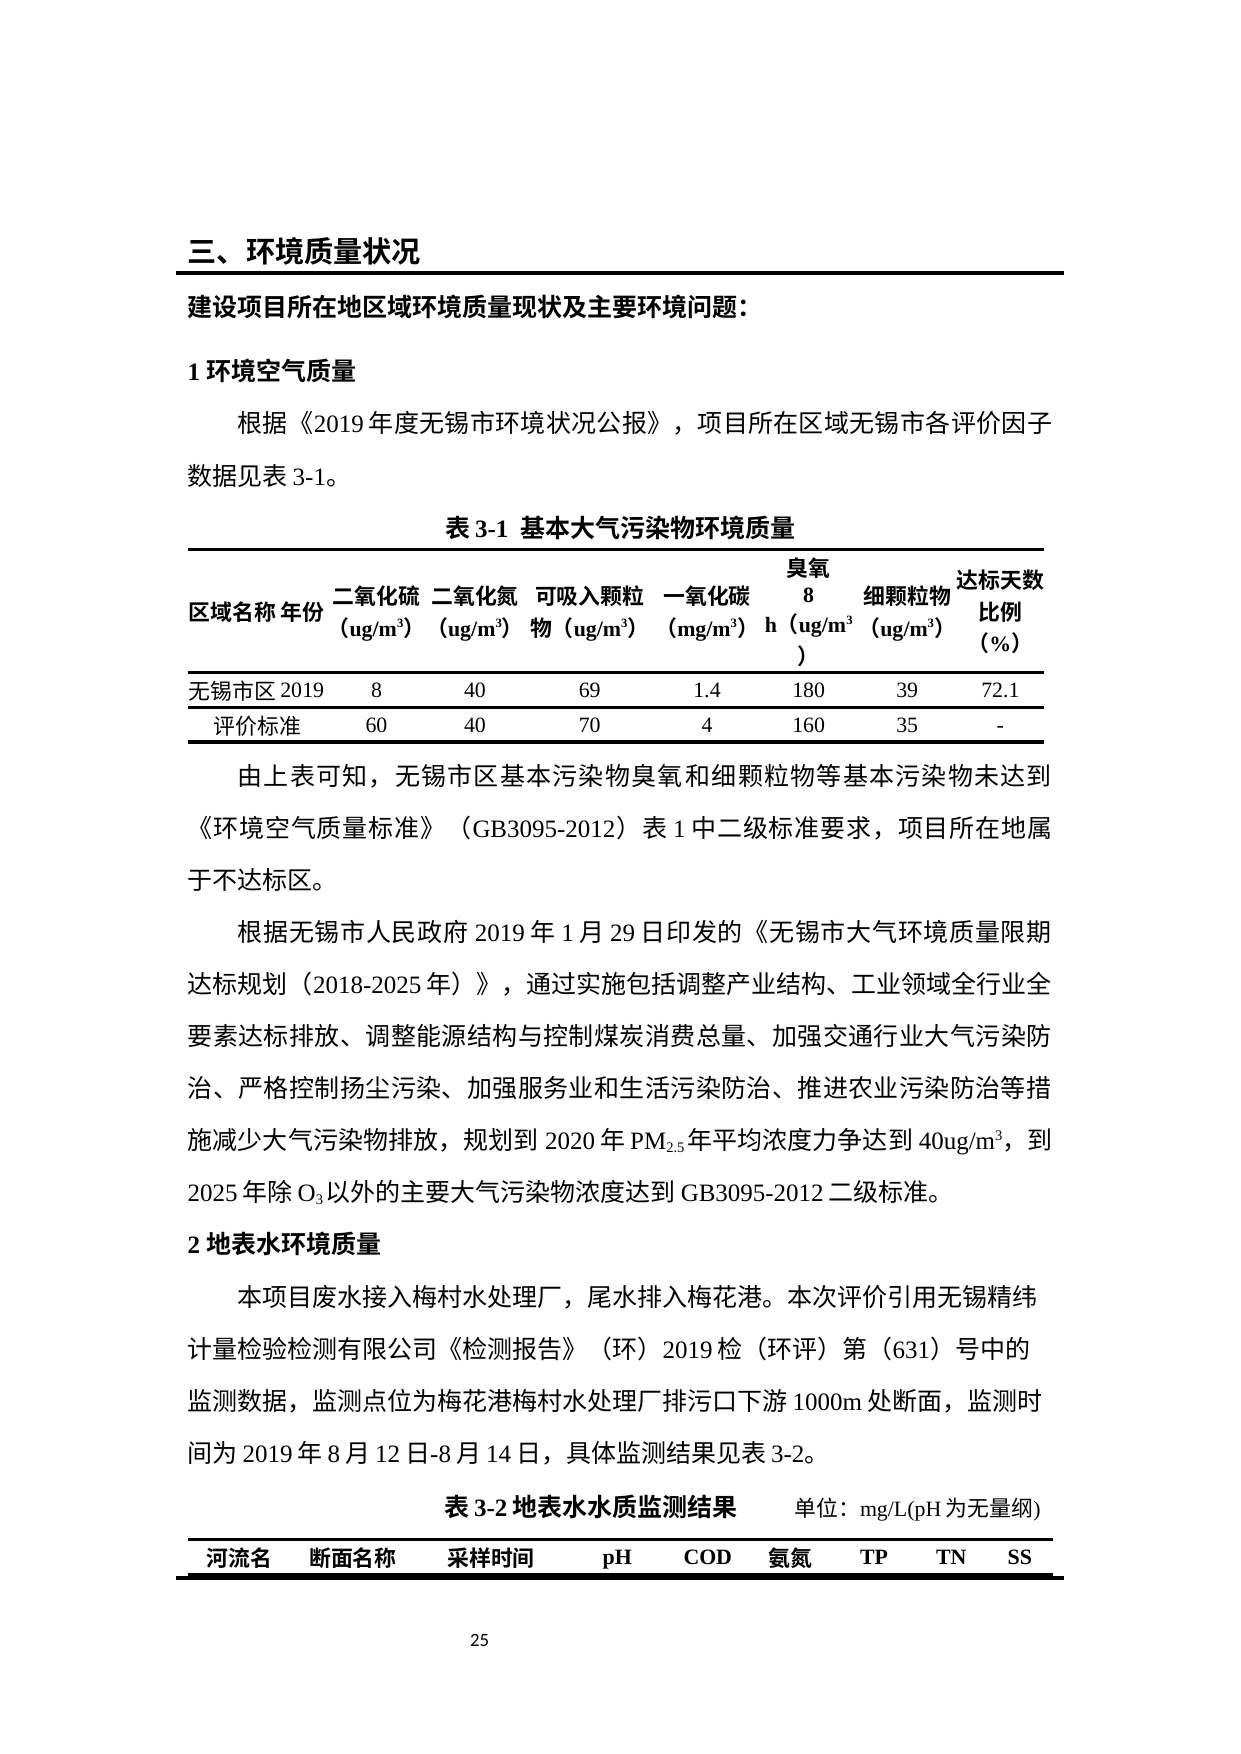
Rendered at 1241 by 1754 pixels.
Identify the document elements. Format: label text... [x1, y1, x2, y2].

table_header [176, 275, 1064, 1576]
text 三、环境质量状况 [187, 229, 1053, 271]
